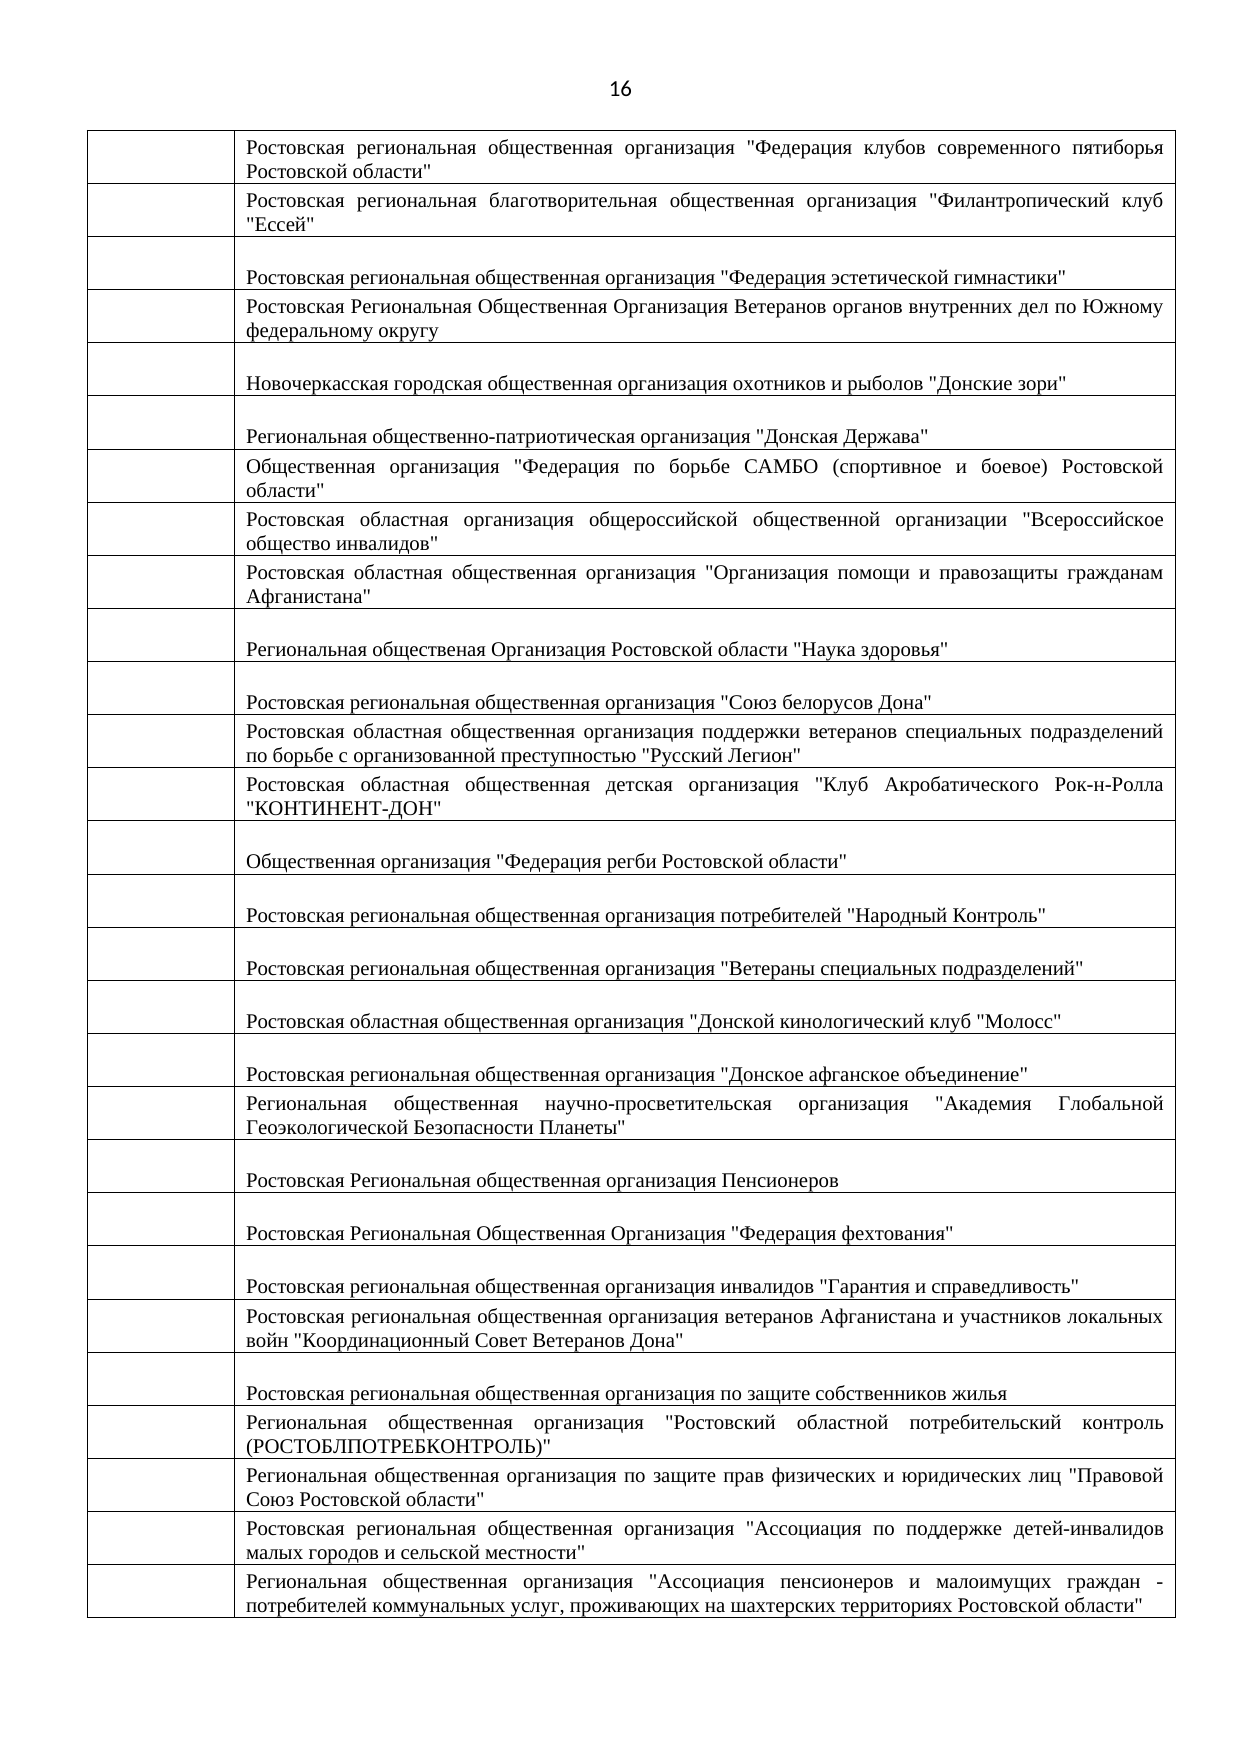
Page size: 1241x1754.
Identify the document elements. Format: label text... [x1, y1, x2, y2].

table_cell Ростовская региональная общественная организация "Федерация клубов современного пятиборья Ростовской области" [235, 131, 1175, 183]
table_cell [88, 1406, 234, 1458]
table_cell Новочеркасская городская общественная организация охотников и рыболов "Донские зори" [235, 343, 1175, 395]
table_cell [88, 1459, 234, 1511]
table_cell Ростовская региональная общественная организация "Ветераны специальных подразделений" [235, 928, 1175, 980]
table_cell Ростовская региональная общественная организация потребителей "Народный Контроль" [235, 875, 1175, 927]
table_cell [88, 1140, 234, 1192]
table_cell Ростовская региональная общественная организация "Донское афганское объединение" [235, 1034, 1175, 1086]
table_cell [88, 556, 234, 608]
table_cell Ростовская областная общественная организация поддержки ветеранов специальных подразделений по борьбе с организованной преступностью "Русский Легион" [235, 715, 1175, 767]
table_cell [88, 768, 234, 820]
table_cell [88, 1565, 234, 1617]
table_cell Региональная общественная организация "Ассоциация пенсионеров и малоимущих граждан - потребителей коммунальных услуг, проживающих на шахтерских территориях Ростовской области" [235, 1565, 1175, 1617]
table_cell [88, 450, 234, 502]
table_cell [88, 1246, 234, 1298]
table_cell Ростовская региональная общественная организация инвалидов "Гарантия и справедливость" [235, 1246, 1175, 1298]
table_cell [88, 981, 234, 1033]
table_cell [88, 396, 234, 448]
table_cell Ростовская региональная общественная организация "Федерация эстетической гимнастики" [235, 237, 1175, 289]
table_cell [88, 290, 234, 342]
table_cell [88, 1512, 234, 1564]
table_cell [88, 503, 234, 555]
table_cell [88, 1087, 234, 1139]
table_cell Ростовская региональная общественная организация по защите собственников жилья [235, 1353, 1175, 1405]
table_cell [88, 131, 234, 183]
table_cell [88, 1193, 234, 1245]
table_cell Региональная общественная организация "Ростовский областной потребительский контроль (РОСТОБЛПОТРЕБКОНТРОЛЬ)" [235, 1406, 1175, 1458]
table_cell Ростовская региональная общественная организация "Ассоциация по поддержке детей-инвалидов малых городов и сельской местности" [235, 1512, 1175, 1564]
table_cell Ростовская региональная общественная организация "Союз белорусов Дона" [235, 662, 1175, 714]
table_cell [88, 928, 234, 980]
table_cell [88, 609, 234, 661]
table_cell Ростовская областная общественная организация "Организация помощи и правозащиты гражданам Афганистана" [235, 556, 1175, 608]
table_cell [88, 875, 234, 927]
table_cell [88, 821, 234, 873]
table_cell [88, 1353, 234, 1405]
table_cell Ростовская региональная благотворительная общественная организация "Филантропический клуб "Ессей" [235, 184, 1175, 236]
table_cell [88, 343, 234, 395]
table_cell [88, 184, 234, 236]
table_cell Региональная общественная научно-просветительская организация "Академия Глобальной Геоэкологической Безопасности Планеты" [235, 1087, 1175, 1139]
table_cell [88, 715, 234, 767]
table_cell Общественная организация "Федерация регби Ростовской области" [235, 821, 1175, 873]
table_cell [88, 1034, 234, 1086]
table_cell [88, 662, 234, 714]
table_cell Ростовская областная общественная организация "Донской кинологический клуб "Молосс" [235, 981, 1175, 1033]
table_cell [88, 237, 234, 289]
table_cell Региональная общественно-патриотическая организация "Донская Держава" [235, 396, 1175, 448]
table_cell Ростовская Региональная Общественная Организация Ветеранов органов внутренних дел по Южному федеральному округу [235, 290, 1175, 342]
table_cell Региональная общественая Организация Ростовской области "Наука здоровья" [235, 609, 1175, 661]
table_cell Ростовская Региональная общественная организация Пенсионеров [235, 1140, 1175, 1192]
table_cell Региональная общественная организация по защите прав физических и юридических лиц "Правовой Союз Ростовской области" [235, 1459, 1175, 1511]
table_cell Ростовская областная общественная детская организация "Клуб Акробатического Рок-н-Ролла "КОНТИНЕНТ-ДОН" [235, 768, 1175, 820]
table_cell Ростовская Региональная Общественная Организация "Федерация фехтования" [235, 1193, 1175, 1245]
table_cell Ростовская областная организация общероссийской общественной организации "Всероссийское общество инвалидов" [235, 503, 1175, 555]
table_cell [88, 1300, 234, 1352]
table_cell Ростовская региональная общественная организация ветеранов Афганистана и участников локальных войн "Координационный Совет Ветеранов Дона" [235, 1300, 1175, 1352]
table_cell Общественная организация "Федерация по борьбе САМБО (спортивное и боевое) Ростовской области" [235, 450, 1175, 502]
